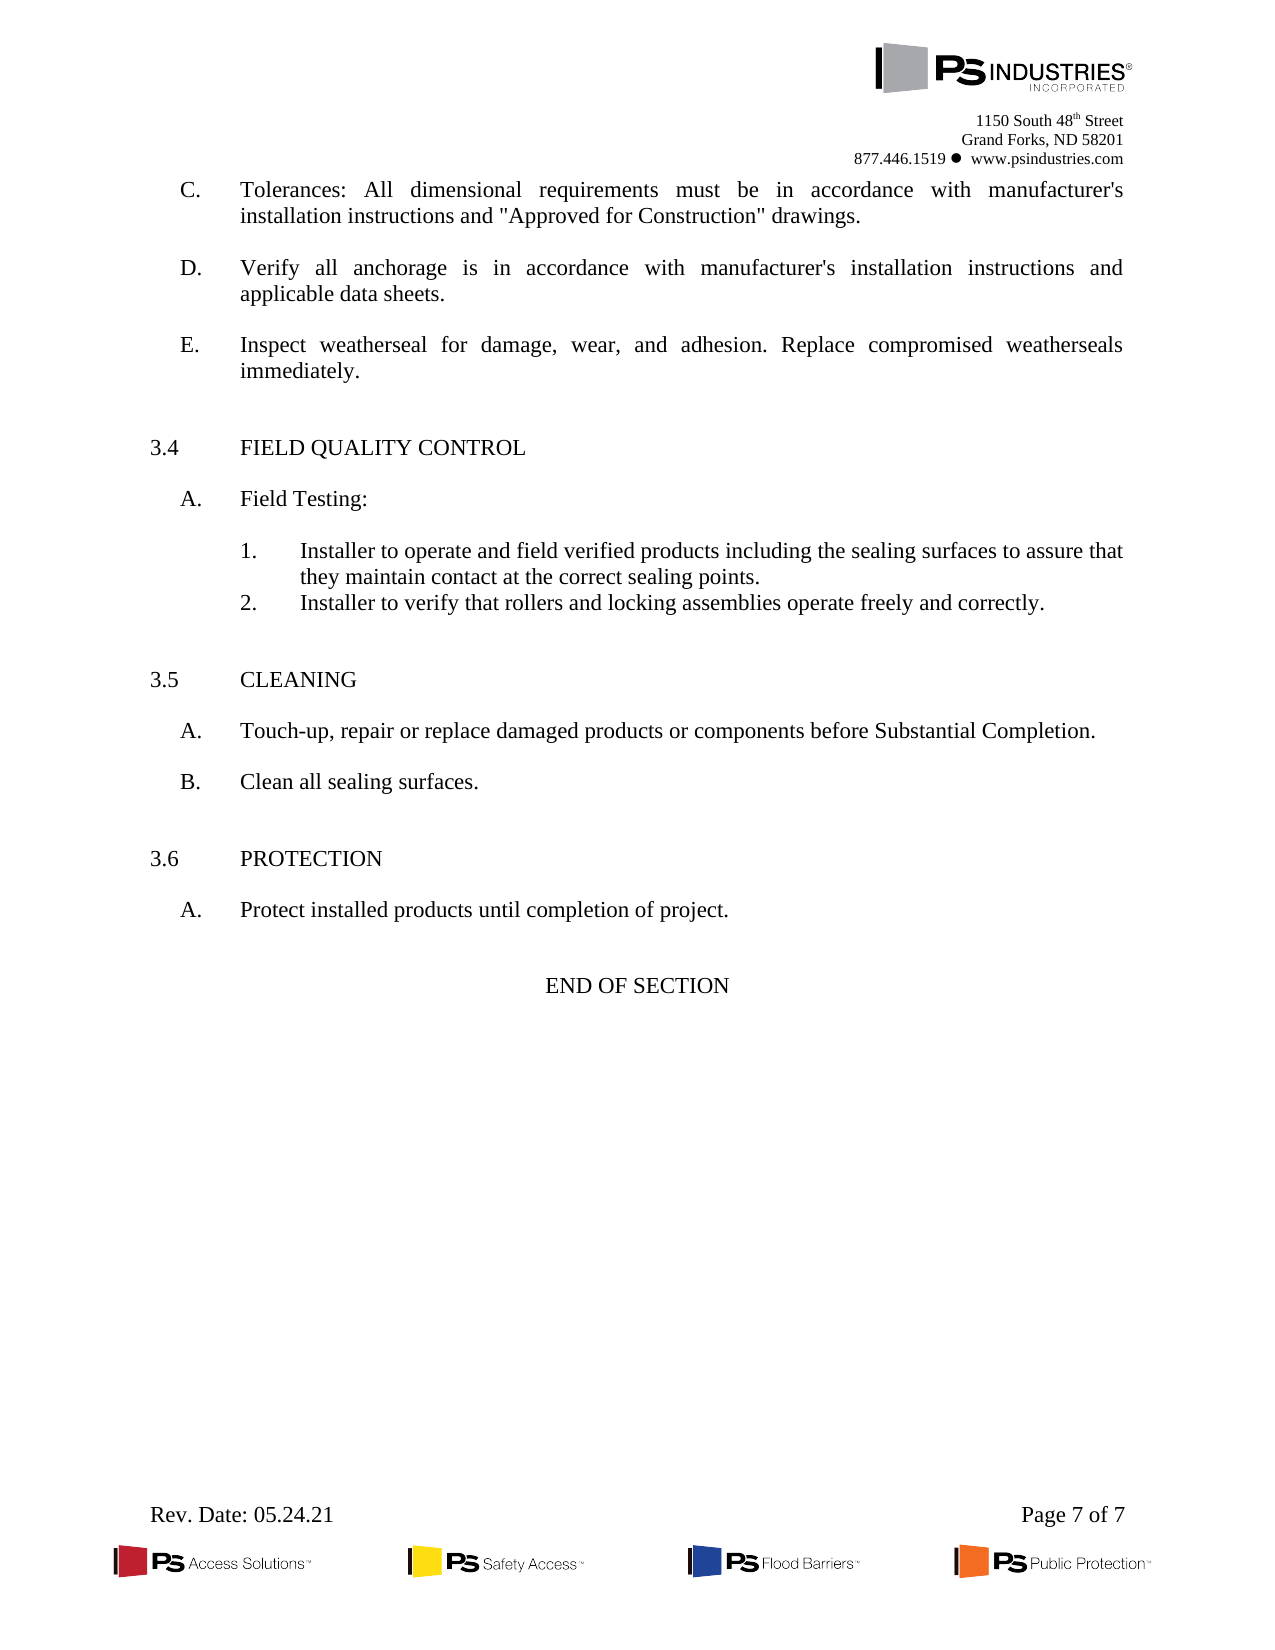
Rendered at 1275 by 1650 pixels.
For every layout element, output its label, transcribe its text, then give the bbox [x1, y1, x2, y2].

text Field Testing: [180, 485, 1125, 512]
text PROTECTION [150, 845, 1125, 871]
picture [669, 1537, 878, 1584]
picture [871, 32, 1135, 105]
text FIELD QUALITY CONTROL [150, 434, 1125, 460]
text Inspect weatherseal for damage, wear, and adhesion. Replace compromised weatherseals immediately. [180, 331, 1125, 384]
text END OF SECTION [150, 972, 1125, 999]
text Installer to operate and field verified products including the sealing surfaces to assure that they maintain contact at the correct sealing points. [240, 537, 1125, 589]
text Tolerances: All dimensional requirements must be in accordance with manufacturer's installation instructions and "Approved for Construction" drawings. [180, 176, 1125, 228]
text Protect installed products until completion of project. [180, 896, 1125, 922]
text Installer to verify that rollers and locking assemblies operate freely and correctly. [240, 589, 1125, 616]
text CLEANING [150, 666, 1125, 692]
text Clean all sealing surfaces. [180, 768, 1125, 795]
text Touch-up, repair or replace damaged products or components before Substantial Completion. [180, 717, 1125, 743]
text Verify all anchorage is in accordance with manufacturer's installation instructions and applicable data sheets. [180, 253, 1125, 306]
picture [935, 1536, 1168, 1585]
picture [392, 1539, 602, 1586]
picture [107, 1537, 316, 1584]
